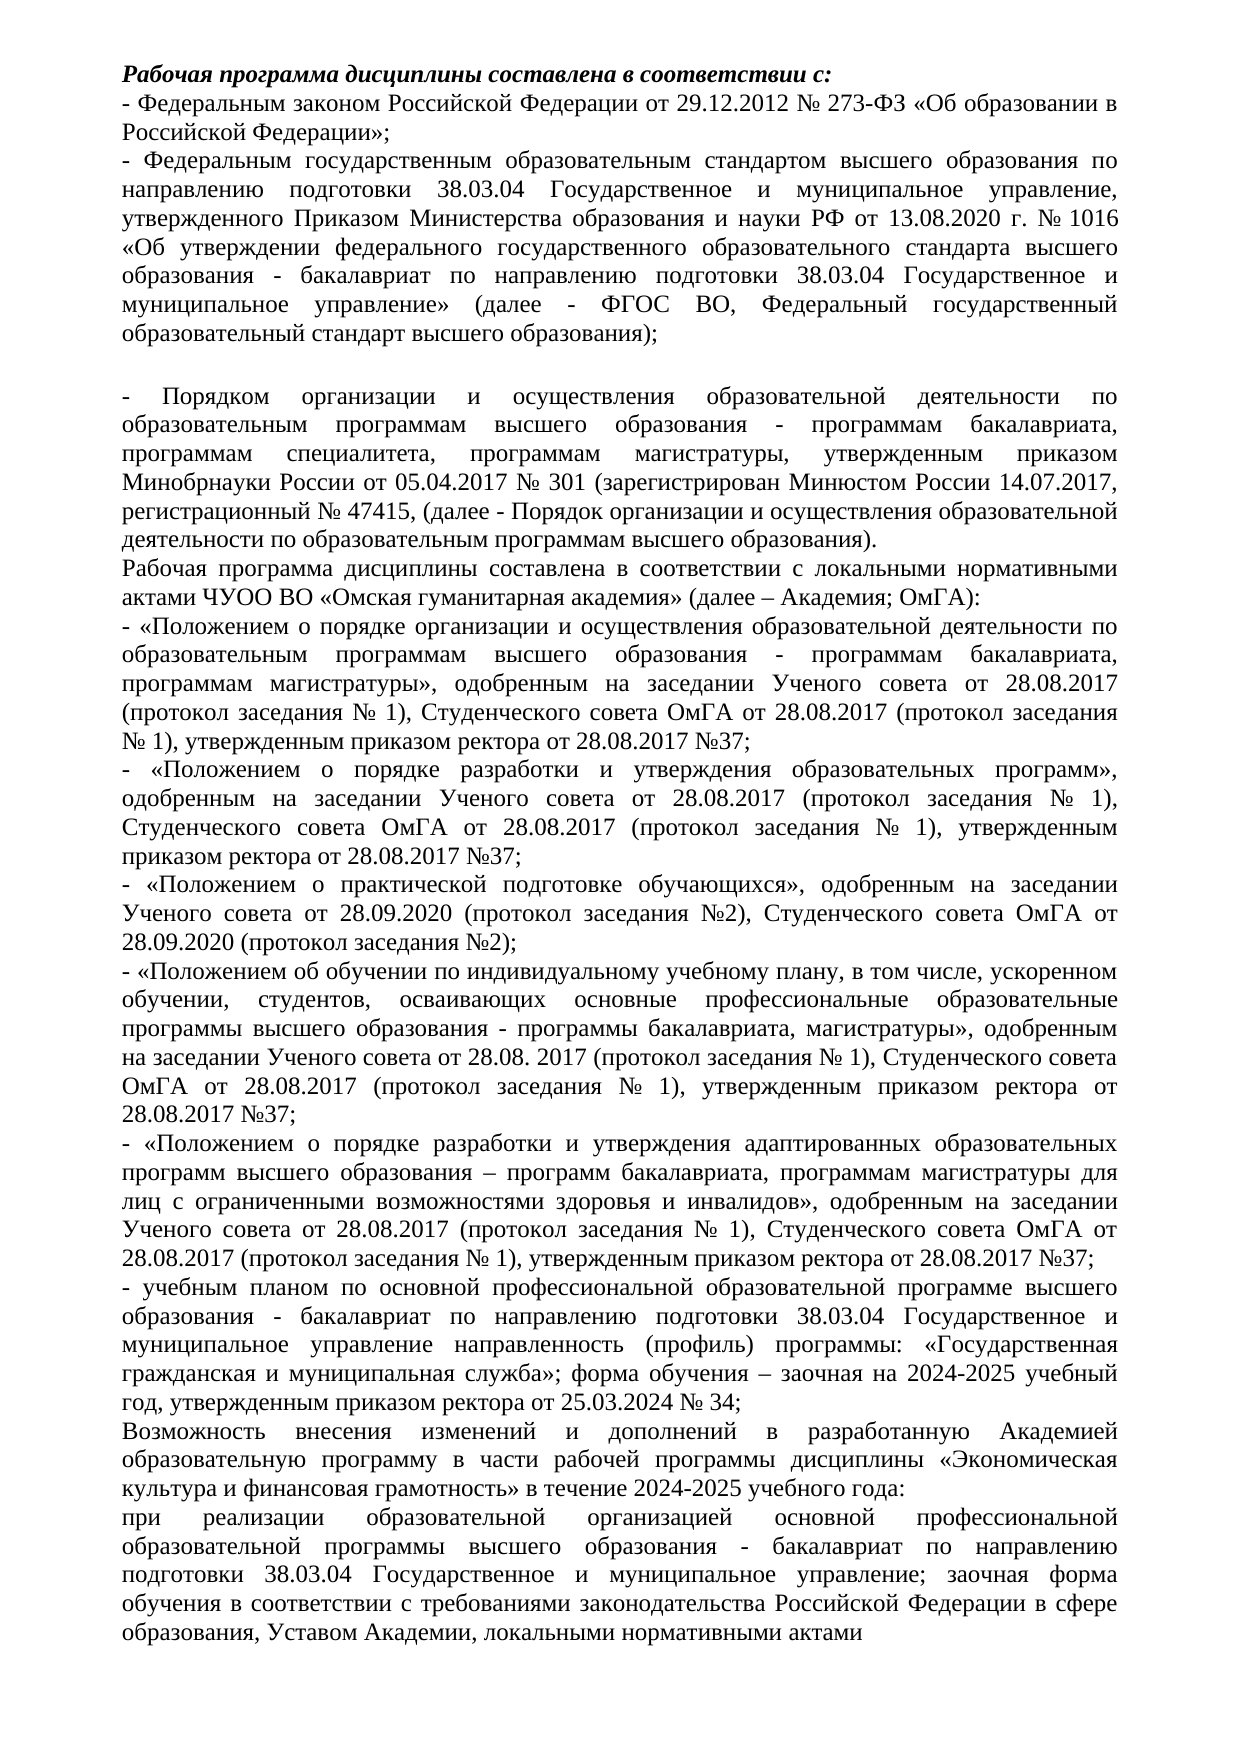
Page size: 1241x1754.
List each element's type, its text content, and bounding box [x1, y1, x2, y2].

table_header Рабочая программа дисциплины составлена в соответствии с: [118, 59, 1122, 88]
table_cell - Федеральным законом Российской Федерации от 29.12.2012 № 273-ФЗ «Об образовании в Российской Федерации»; - Федеральным государственным образовательным стандартом высшего образования по направлению подготовки 38.03.04 Государственное и муниципальное управление, утвержденного Приказом Министерства образования и науки РФ от 13.08.2020 г. № 1016 «Об утверждении федерального государственного образовательного стандарта высшего образования - бакалавриат по направлению подготовки 38.03.04 Государственное и муниципальное управление» (далее - ФГОС ВО, Федеральный государственный образовательный стандарт высшего образования); - Порядком организации и осуществления образовательной деятельности по образовательным программам высшего образования - программам бакалавриата, программам специалитета, программам магистратуры, утвержденным приказом Минобрнауки России от 05.04.2017 № 301 (зарегистрирован Минюстом России 14.07.2017, регистрационный № 47415, (далее - Порядок организации и осуществления образовательной деятельности по образовательным программам высшего образования). Рабочая программа дисциплины составлена в соответствии с локальными нормативными актами ЧУОО ВО «Омская гуманитарная академия» (далее – Академия; ОмГА): - «Положением о порядке организации и осуществления образовательной деятельности по образовательным программам высшего образования - программам бакалавриата, программам магистратуры», одобренным на заседании Ученого совета от 28.08.2017 (протокол заседания № 1), Студенческого совета ОмГА от 28.08.2017 (протокол заседания № 1), утвержденным приказом ректора от 28.08.2017 №37; - «Положением о порядке разработки и утверждения образовательных программ», одобренным на заседании Ученого совета от 28.08.2017 (протокол заседания № 1), Студенческого совета ОмГА от 28.08.2017 (протокол заседания № 1), утвержденным приказом ректора от 28.08.2017 №37; - «Положением о практической подготовке обучающихся», одобренным на заседании Ученого совета от 28.09.2020 (протокол заседания №2), Студенческого совета ОмГА от 28.09.2020 (протокол заседания №2); - «Положением об обучении по индивидуальному учебному плану, в том числе, ускоренном обучении, студентов, осваивающих основные профессиональные образовательные программы высшего образования - программы бакалавриата, магистратуры», одобренным на заседании Ученого совета от 28.08. 2017 (протокол заседания № 1), Студенческого совета ОмГА от 28.08.2017 (протокол заседания № 1), утвержденным приказом ректора от 28.08.2017 №37; - «Положением о порядке разработки и утверждения адаптированных образовательных программ высшего образования – программ бакалавриата, программам магистратуры для лиц с ограниченными возможностями здоровья и инвалидов», одобренным на заседании Ученого совета от 28.08.2017 (протокол заседания № 1), Студенческого совета ОмГА от 28.08.2017 (протокол заседания № 1), утвержденным приказом ректора от 28.08.2017 №37; - учебным планом по основной профессиональной образовательной программе высшего образования - бакалавриат по направлению подготовки 38.03.04 Государственное и муниципальное управление направленность (профиль) программы: «Государственная гражданская и муниципальная служба»; форма обучения – заочная на 2024-2025 учебный год, утвержденным приказом ректора от 25.03.2024 № 34; Возможность внесения изменений и дополнений в разработанную Академией образовательную программу в части рабочей программы дисциплины «Экономическая культура и финансовая грамотность» в течение 2024-2025 учебного года: при реализации образовательной организацией основной профессиональной образовательной программы высшего образования - бакалавриат по направлению подготовки 38.03.04 Государственное и муниципальное управление; заочная форма обучения в соответствии с требованиями законодательства Российской Федерации в сфере образования, Уставом Академии, локальными нормативными актами [118, 88, 1122, 1662]
